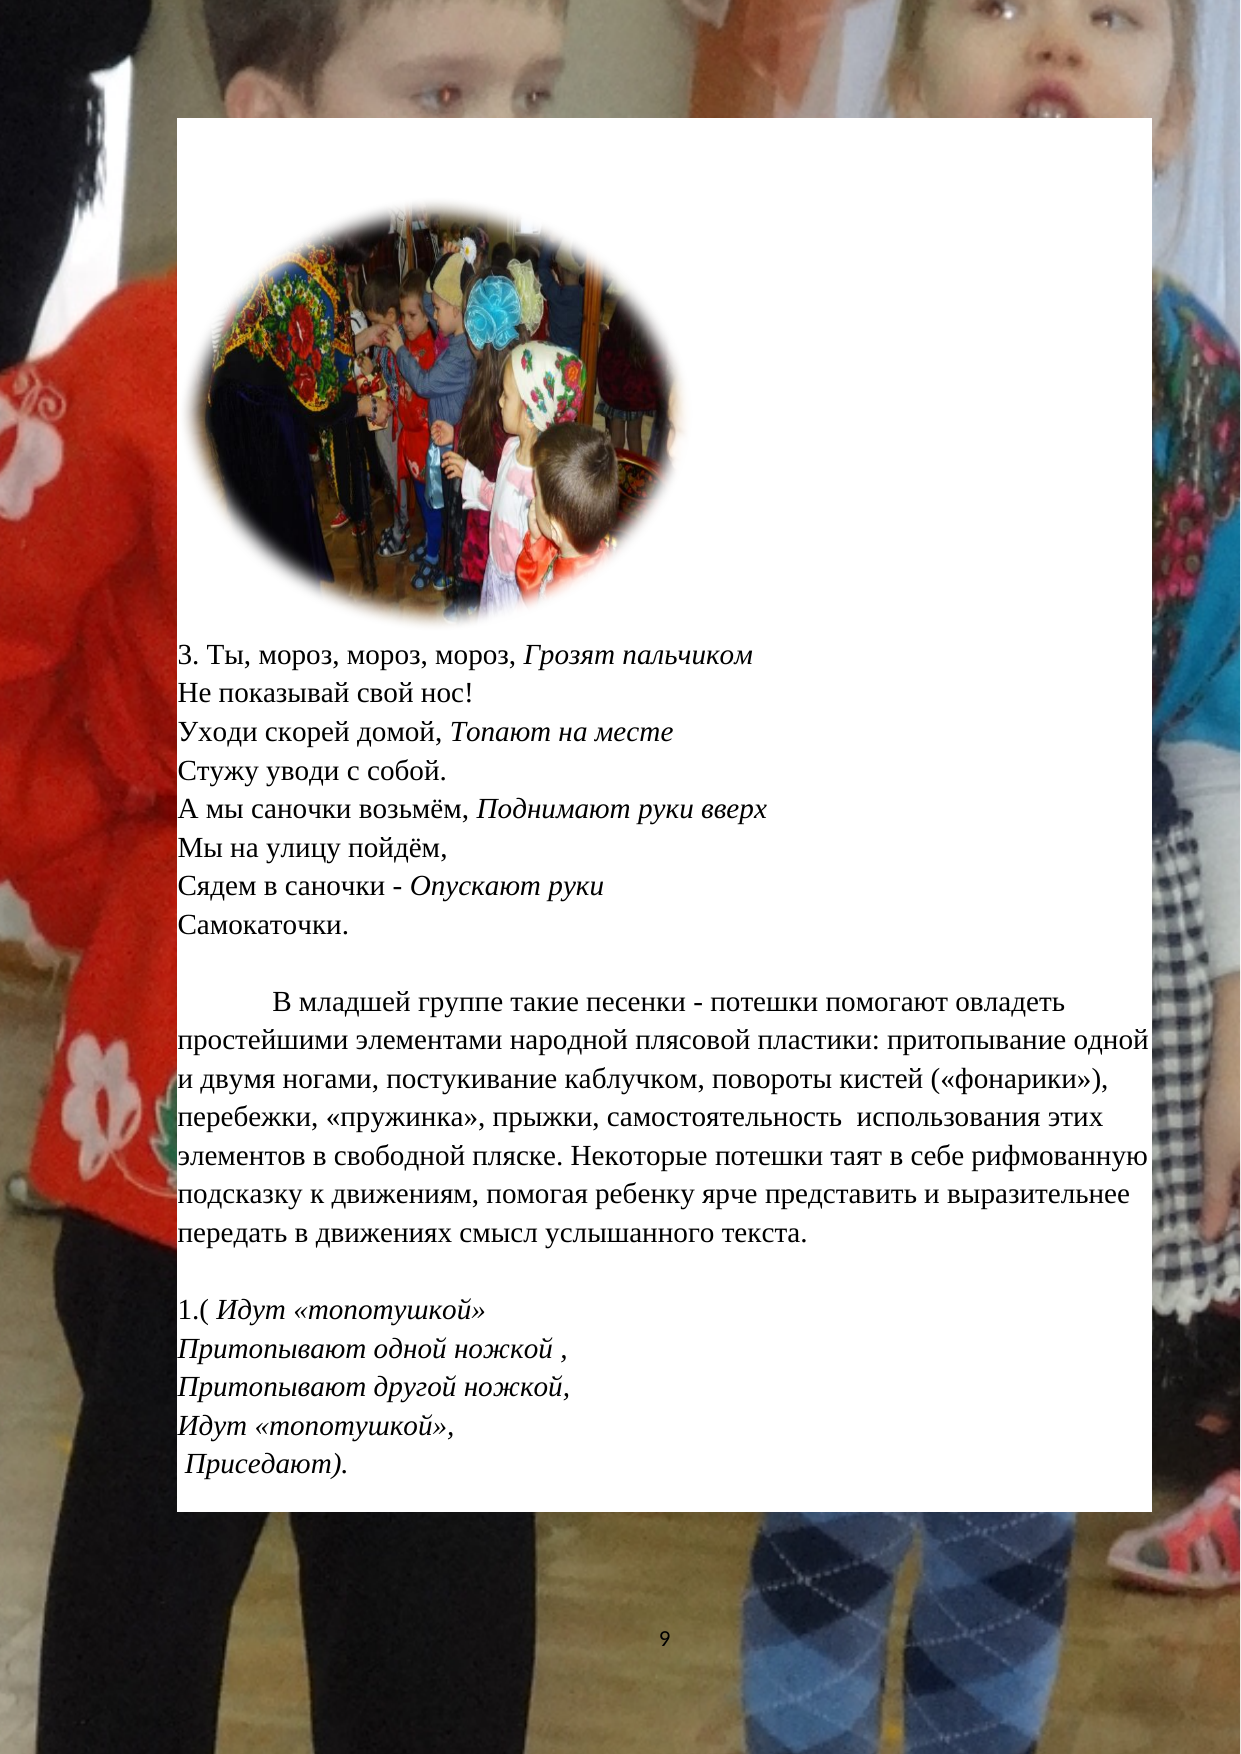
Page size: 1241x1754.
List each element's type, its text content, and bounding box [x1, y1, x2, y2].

picture [0, 0, 1241, 1754]
text 1.( Идут «топотушкой» Притопывают одной ножкой , Притопывают другой ножкой, Идут «топотушкой», Приседают). [177, 1292, 1152, 1512]
text 3. Ты, мороз, мороз, мороз, Грозят пальчиком Не показывай свой нос! Уходи скорей домой, Топают на месте Стужу уводи с собой. А мы саночки возьмём, Поднимают руки вверх Мы на улицу пойдём, Сядем в саночки - Опускают руки Самокаточки. [177, 637, 1152, 940]
text В младшей группе такие песенки - потешки помогают овладеть простейшими элементами народной плясовой пластики: притопывание одной и двумя ногами, постукивание каблучком, повороты кистей («фонарики»), перебежки, «пружинка», прыжки, самостоятельность использования этих элементов в свободной пляске. Некоторые потешки таят в себе рифмованную подсказку к движениям, помогая ребенку ярче представить и выразительнее передать в движениях смысл услышанного текста. [177, 984, 1152, 1249]
